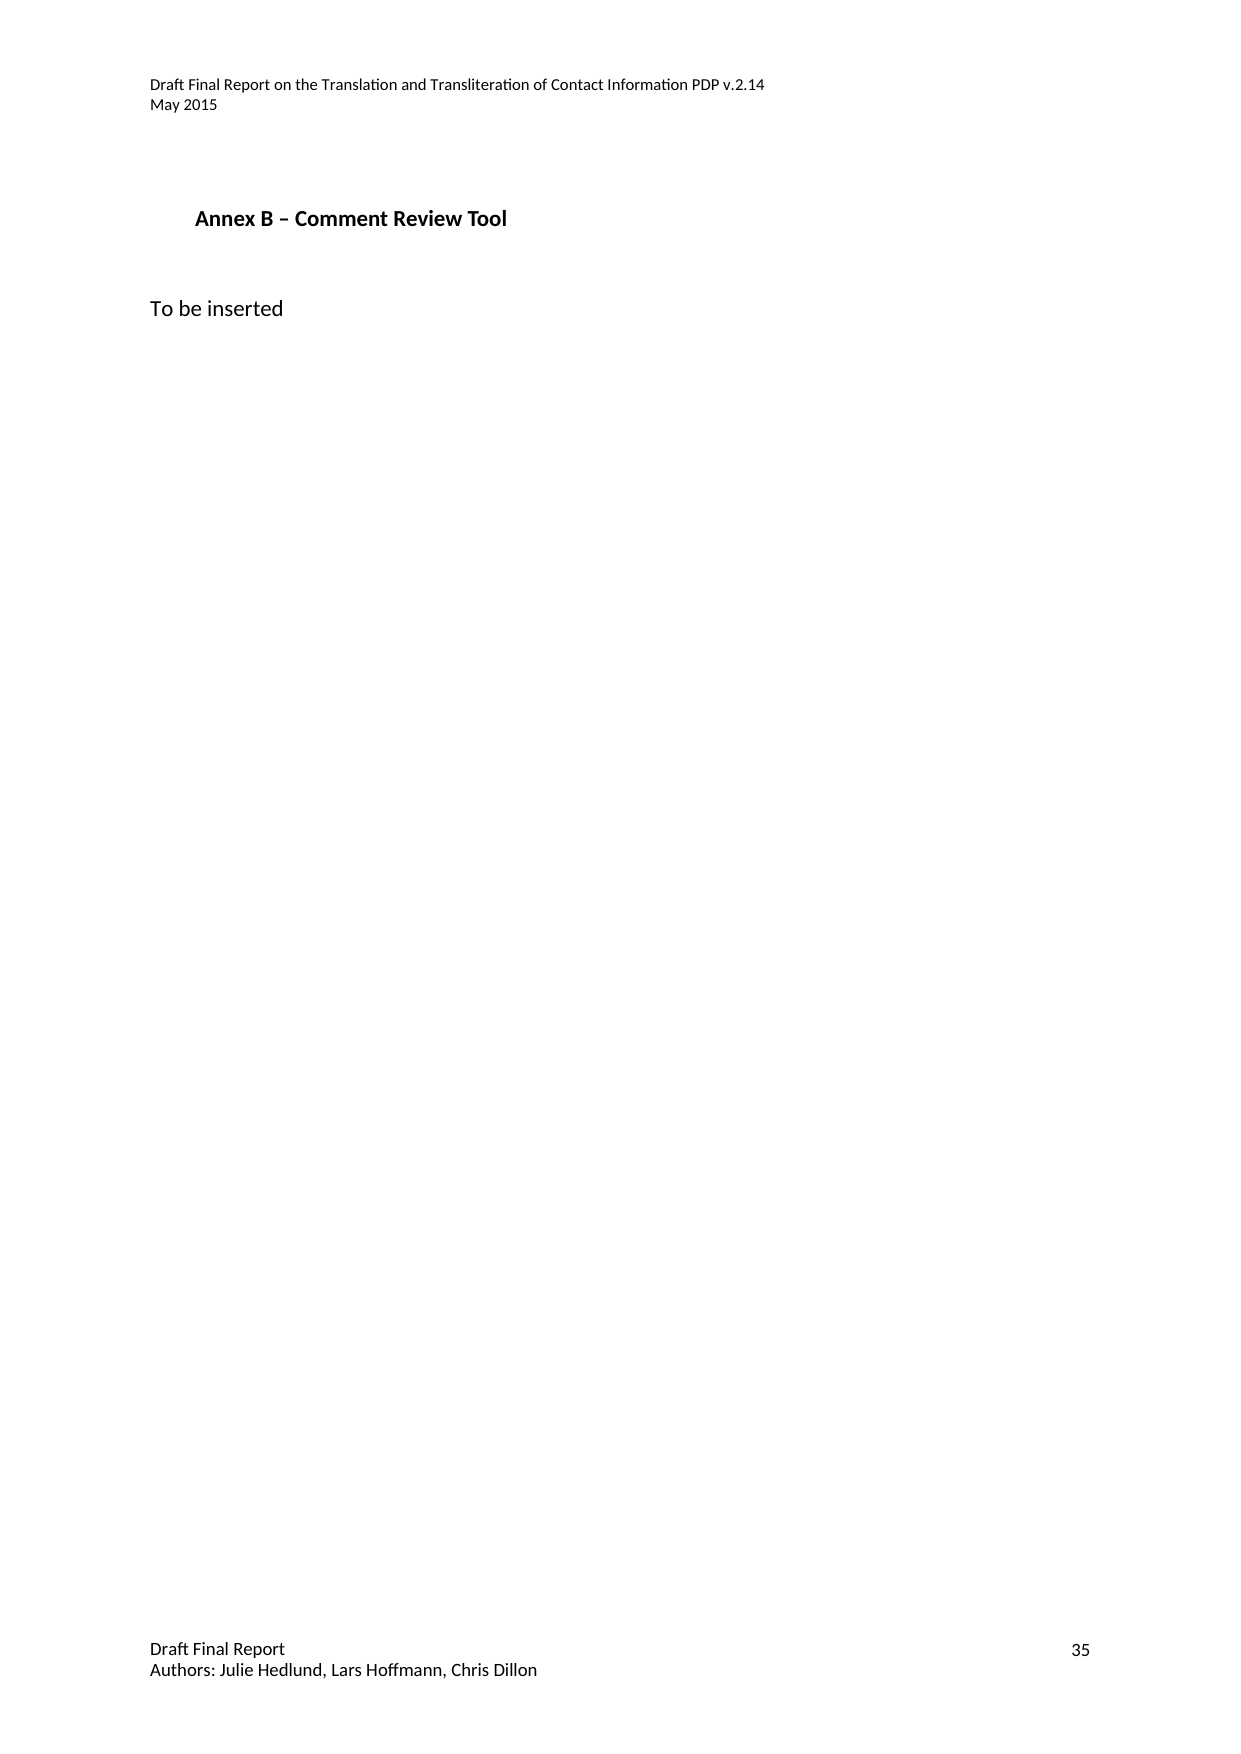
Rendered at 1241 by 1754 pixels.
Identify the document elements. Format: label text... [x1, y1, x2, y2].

text To be inserted [150, 294, 1090, 322]
subtitle Annex B – Comment Review Tool [195, 204, 1090, 232]
